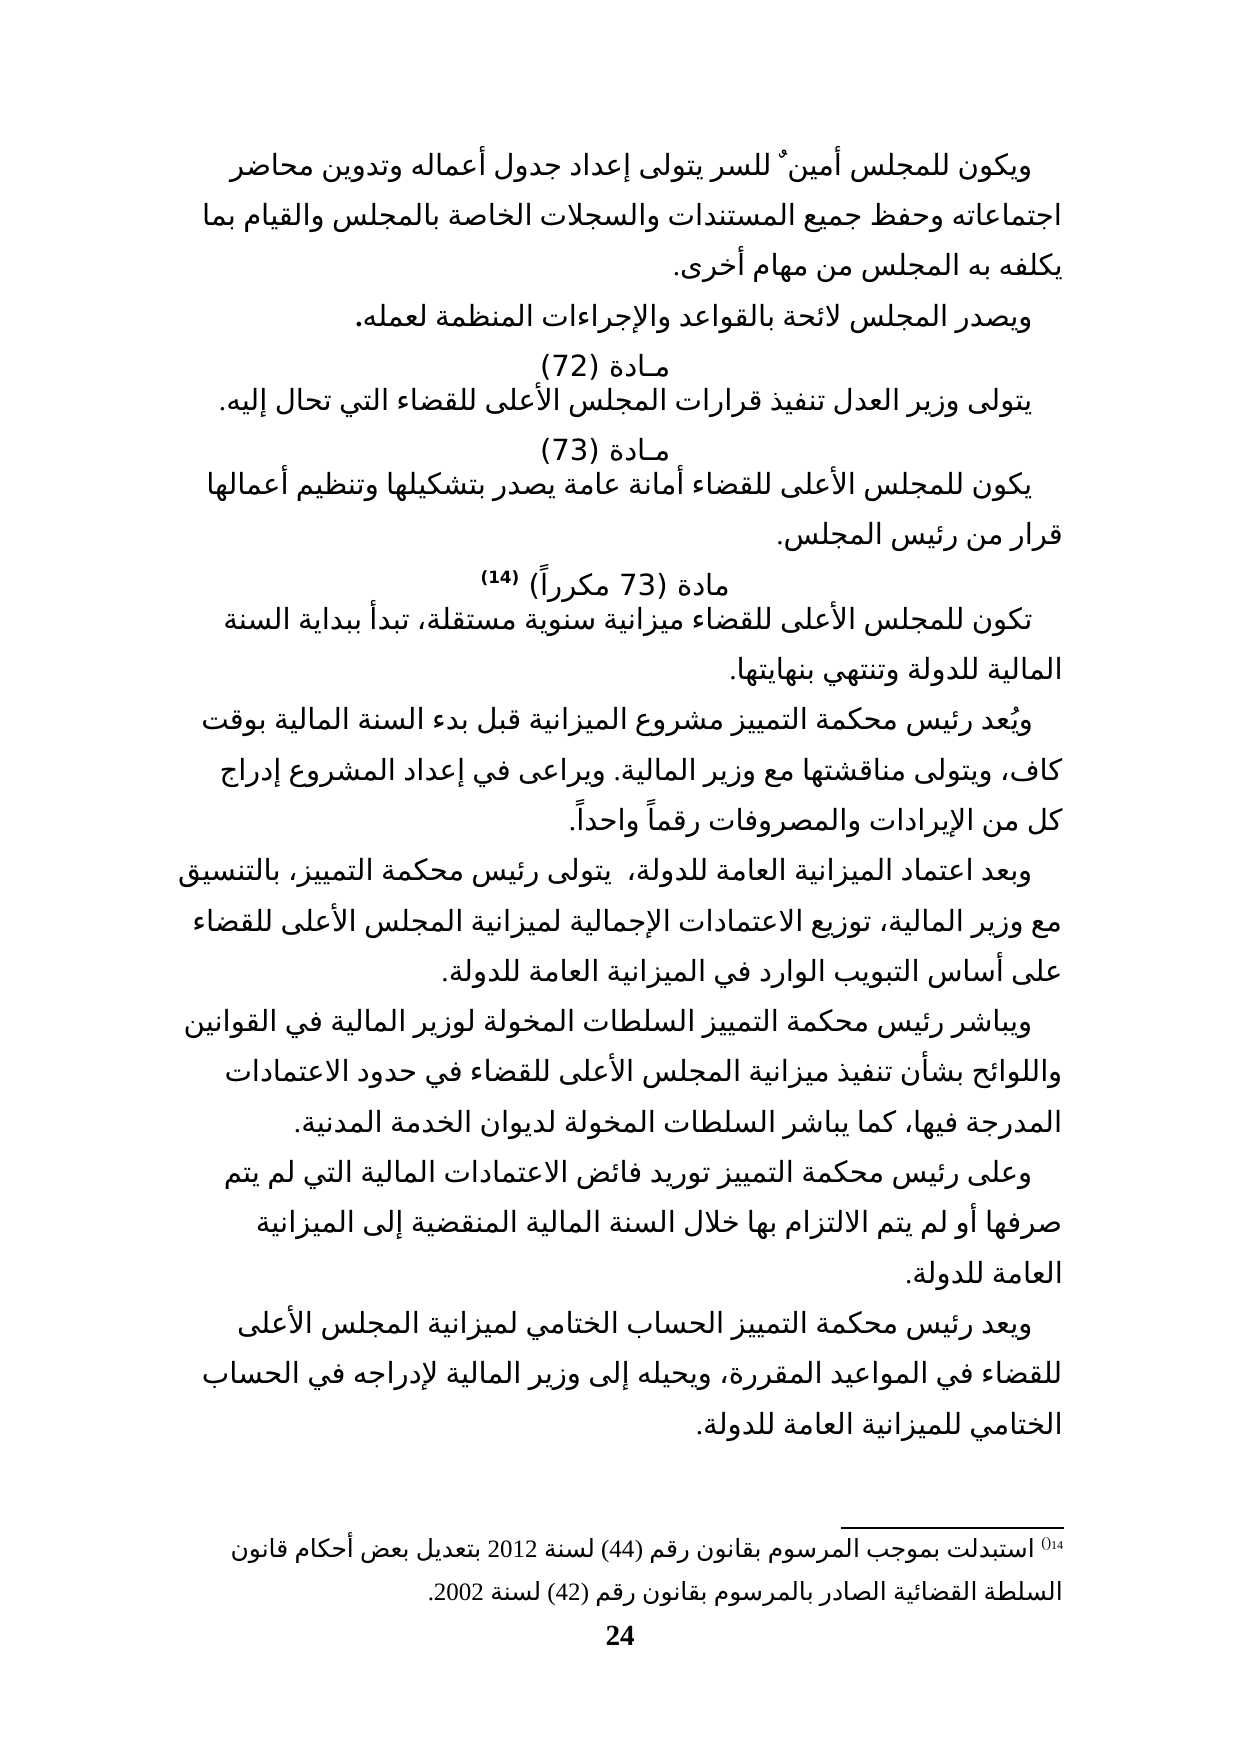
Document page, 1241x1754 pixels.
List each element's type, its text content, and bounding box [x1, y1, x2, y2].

text يتولى وزير العدل تنفيذ قرارات المجلس الأعلى للقضاء التي تحال إليه. [177, 383, 1063, 416]
text وعلى رئيس محكمة التمييز توريد فائض الاعتمادات المالية التي لم يتم صرفها أو لم يتم الالتزام بها خلال السنة المالية المنقضية إلى الميزانية العامة للدولة. [177, 1155, 1063, 1289]
text ويصدر المجلس لائحة بالقواعد والإجراءات المنظمة لعمله. [177, 299, 1063, 332]
text ويكون للمجلس أمين ٌ للسر يتولى إعداد جدول أعماله وتدوين محاضر اجتماعاته وحفظ جميع المستندات والسجلات الخاصة بالمجلس والقيام بما يكلفه به المجلس من مهام أخرى. [177, 148, 1063, 282]
text ويباشر رئيس محكمة التمييز السلطات المخولة لوزير المالية في القوانين واللوائح بشأن تنفيذ ميزانية المجلس الأعلى للقضاء في حدود الاعتمادات المدرجة فيها، كما يباشر السلطات المخولة لديوان الخدمة المدنية. [177, 1004, 1063, 1138]
subtitle مـادة (72) [177, 349, 1063, 383]
text ويعد رئيس محكمة التمييز الحساب الختامي لميزانية المجلس الأعلى للقضاء في المواعيد المقررة، ويحيله إلى وزير المالية لإدراجه في الحساب الختامي للميزانية العامة للدولة. [177, 1306, 1063, 1440]
text تكون للمجلس الأعلى للقضاء ميزانية سنوية مستقلة، تبدأ ببداية السنة المالية للدولة وتنتهي بنهايتها. [177, 602, 1063, 686]
text يكون للمجلس الأعلى للقضاء أمانة عامة يصدر بتشكيلها وتنظيم أعمالها قرار من رئيس المجلس. [177, 467, 1063, 551]
subtitle مـادة (73) [177, 433, 1063, 467]
text وبعد اعتماد الميزانية العامة للدولة، يتولى رئيس محكمة التمييز، بالتنسيق مع وزير المالية، توزيع الاعتمادات الإجمالية لميزانية المجلس الأعلى للقضاء على أساس التبويب الوارد في الميزانية العامة للدولة. [177, 853, 1063, 987]
text ويُعد رئيس محكمة التمييز مشروع الميزانية قبل بدء السنة المالية بوقت كاف، ويتولى مناقشتها مع وزير المالية. ويراعى في إعداد المشروع إدراج كل من الإيرادات والمصروفات رقماً واحداً. [177, 702, 1063, 837]
subtitle مادة (73 مكرراً) () [177, 568, 1063, 602]
